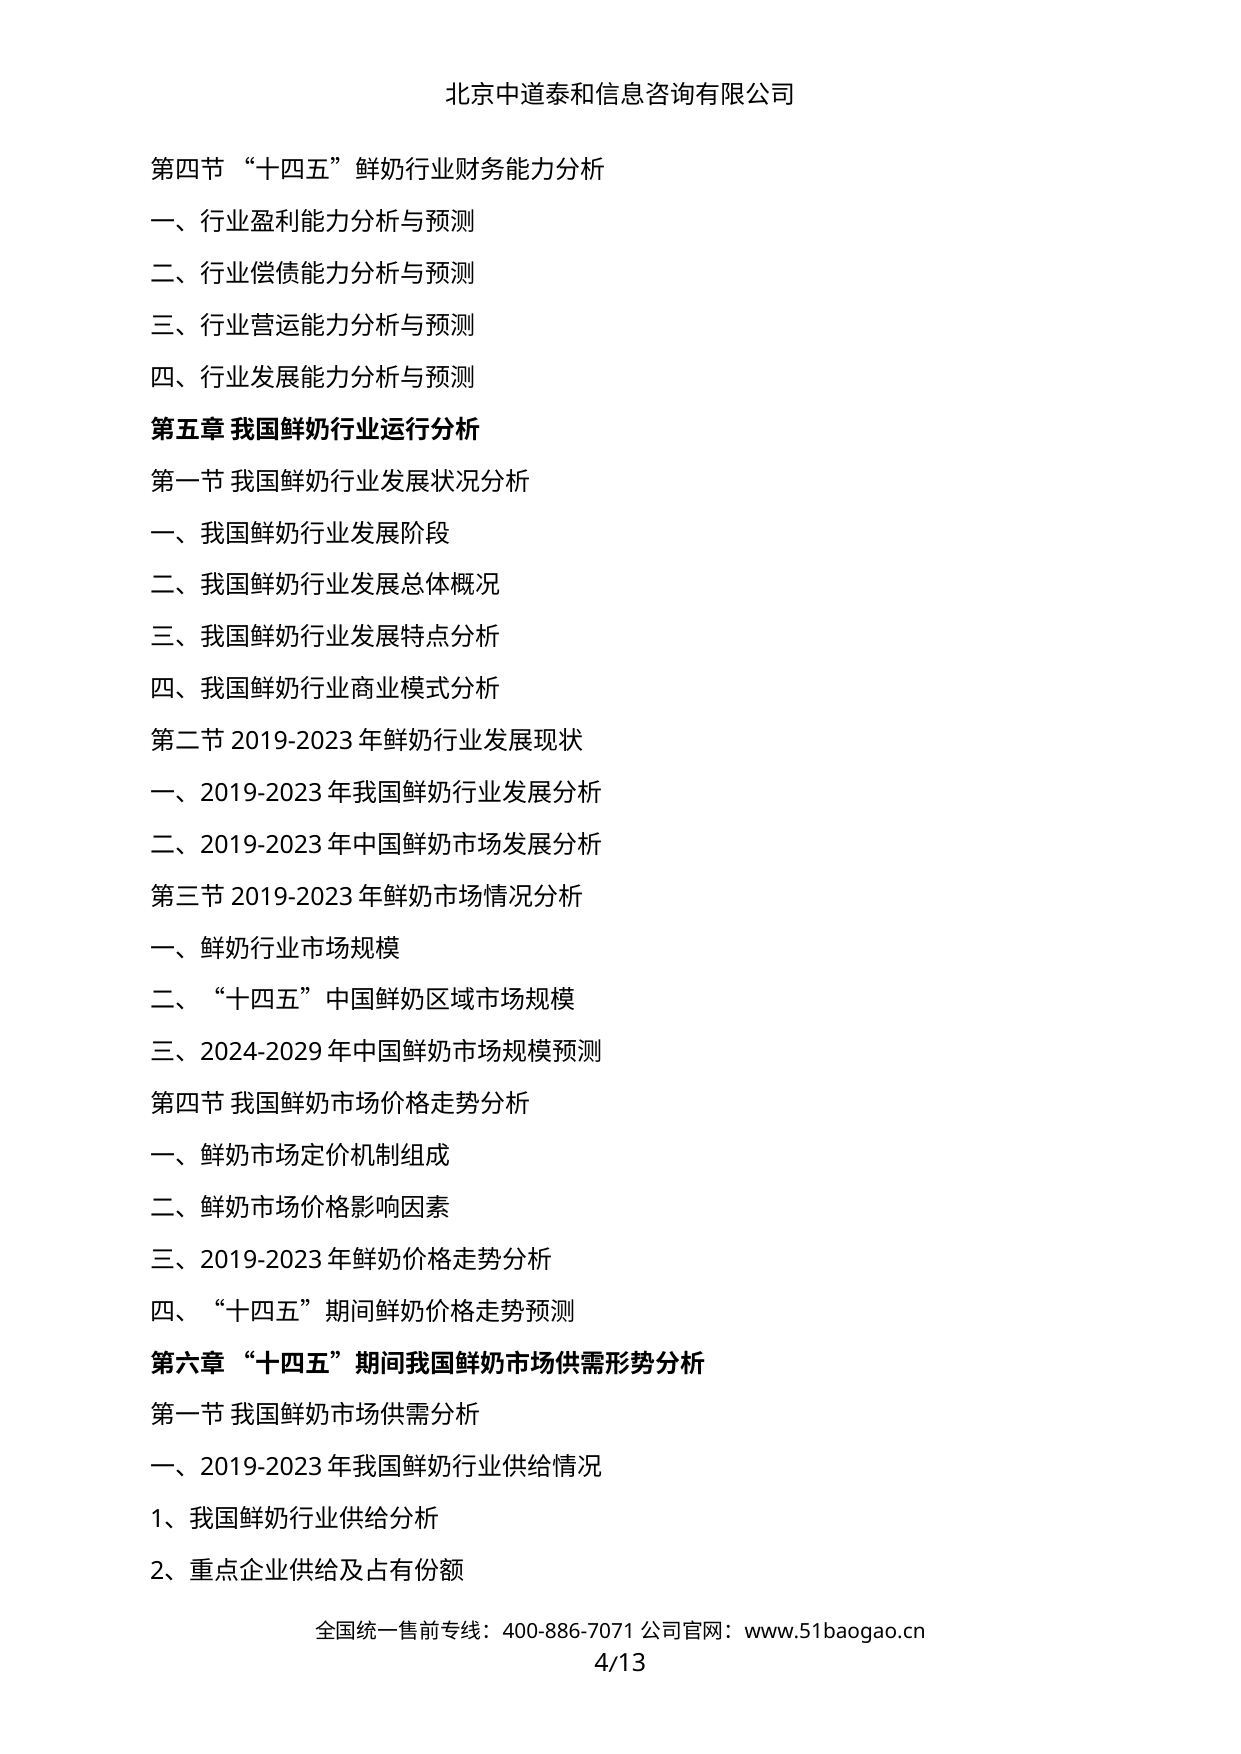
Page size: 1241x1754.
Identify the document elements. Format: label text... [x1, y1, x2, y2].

text 四、行业发展能力分析与预测 [150, 357, 1090, 394]
text 一、鲜奶市场定价机制组成 [150, 1136, 1090, 1172]
text 第一节 我国鲜奶行业发展状况分析 [150, 461, 1090, 497]
text 四、“十四五”期间鲜奶价格走势预测 [150, 1291, 1090, 1327]
text 三、我国鲜奶行业发展特点分析 [150, 617, 1090, 653]
text 四、我国鲜奶行业商业模式分析 [150, 669, 1090, 705]
text 第四节 “十四五”鲜奶行业财务能力分析 [150, 150, 1090, 186]
text 1、我国鲜奶行业供给分析 [150, 1499, 1090, 1535]
text 第五章 我国鲜奶行业运行分析 [150, 409, 1090, 446]
text 二、行业偿债能力分析与预测 [150, 254, 1090, 290]
text 一、2019-2023年我国鲜奶行业发展分析 [150, 772, 1090, 809]
text 三、2019-2023年鲜奶价格走势分析 [150, 1239, 1090, 1276]
text 二、鲜奶市场价格影响因素 [150, 1187, 1090, 1224]
text 一、我国鲜奶行业发展阶段 [150, 513, 1090, 549]
text 二、2019-2023年中国鲜奶市场发展分析 [150, 824, 1090, 861]
text 第六章 “十四五”期间我国鲜奶市场供需形势分析 [150, 1343, 1090, 1379]
text 第三节 2019-2023年鲜奶市场情况分析 [150, 876, 1090, 912]
text 一、行业盈利能力分析与预测 [150, 202, 1090, 238]
text 一、鲜奶行业市场规模 [150, 928, 1090, 964]
text 三、行业营运能力分析与预测 [150, 306, 1090, 342]
text 一、2019-2023年我国鲜奶行业供给情况 [150, 1447, 1090, 1483]
text 二、我国鲜奶行业发展总体概况 [150, 565, 1090, 601]
text 第四节 我国鲜奶市场价格走势分析 [150, 1084, 1090, 1120]
text 二、“十四五”中国鲜奶区域市场规模 [150, 980, 1090, 1016]
text 第一节 我国鲜奶市场供需分析 [150, 1395, 1090, 1431]
text 三、2024-2029年中国鲜奶市场规模预测 [150, 1032, 1090, 1068]
text 第二节 2019-2023年鲜奶行业发展现状 [150, 721, 1090, 757]
text 2、重点企业供给及占有份额 [150, 1551, 1090, 1587]
